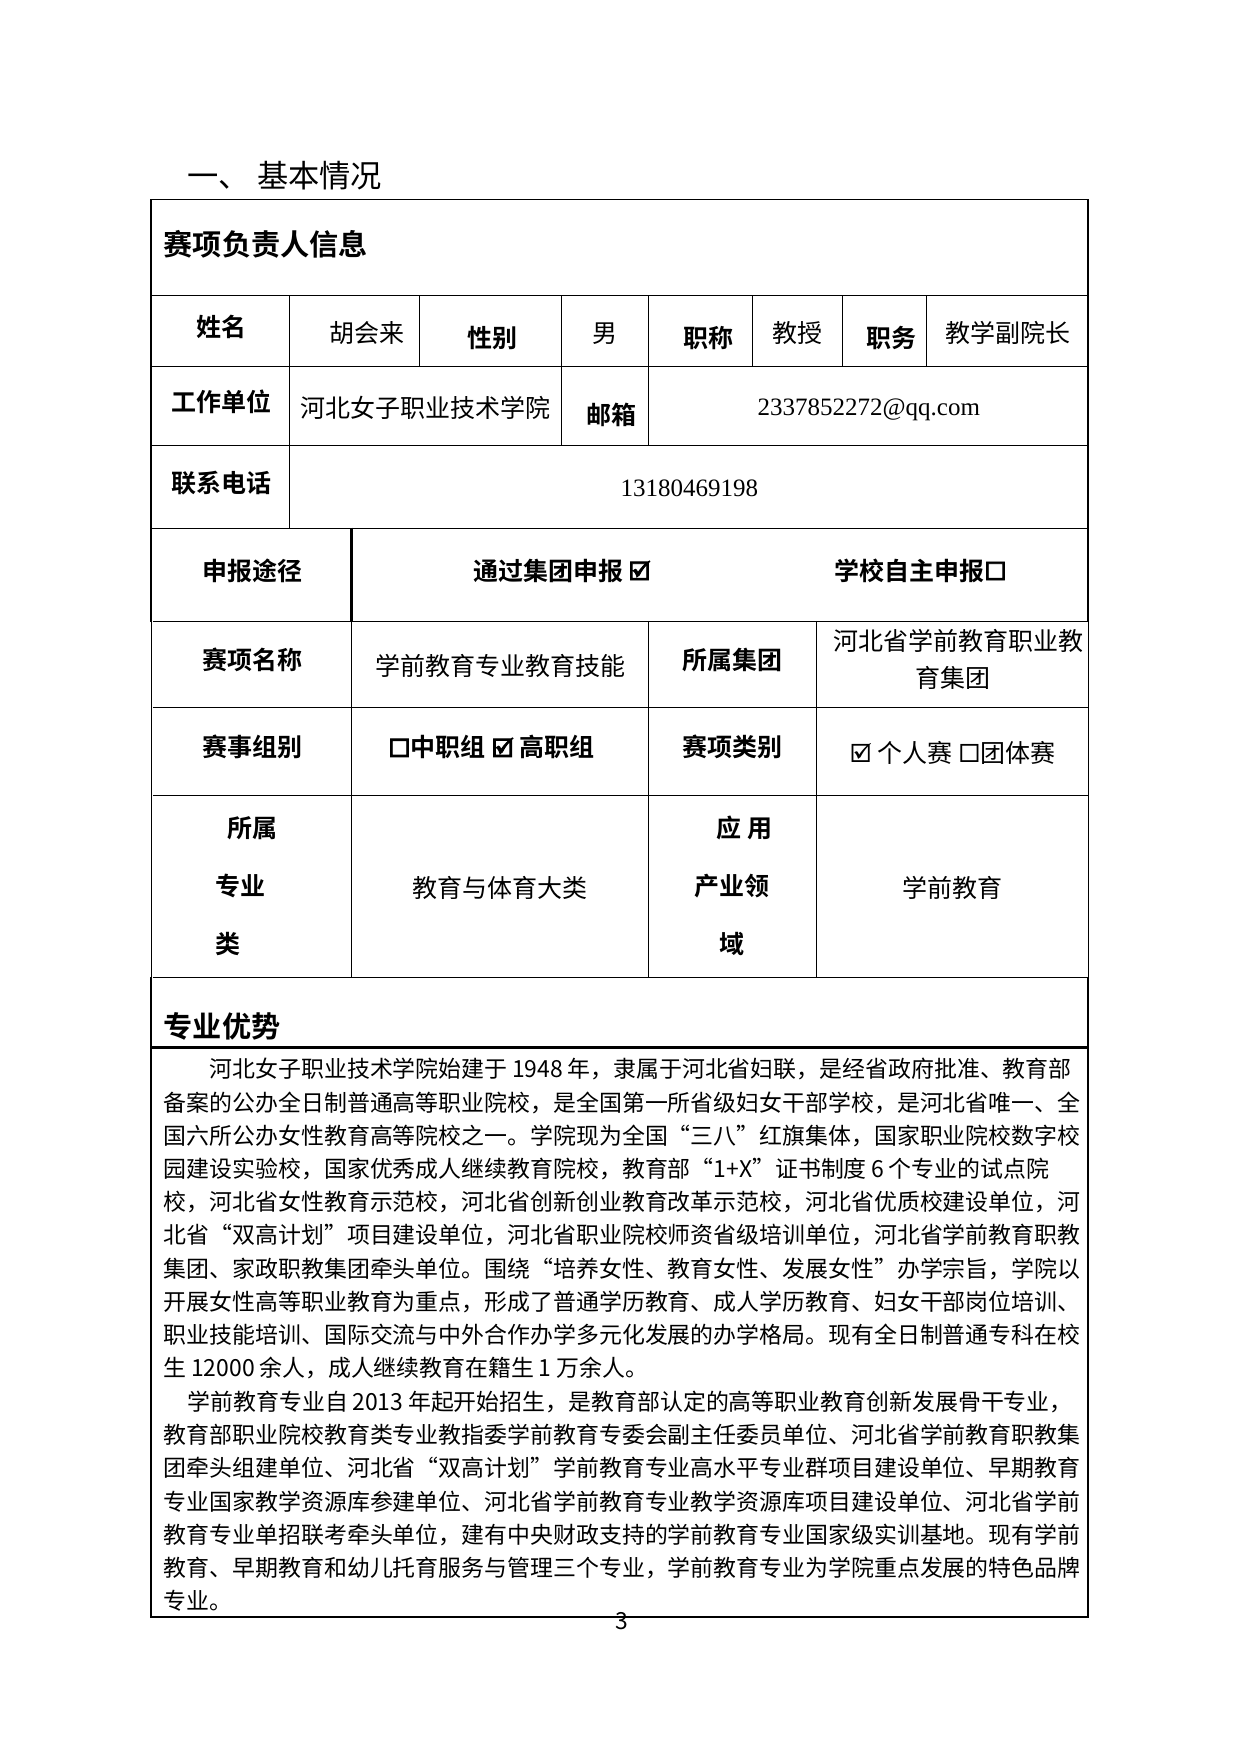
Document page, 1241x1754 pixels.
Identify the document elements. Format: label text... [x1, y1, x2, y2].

table_cell 赛项名称 [152, 622, 351, 707]
table_cell 姓名 [152, 296, 289, 366]
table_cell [152, 1049, 1087, 1616]
table_cell 职称 [649, 296, 752, 366]
table_header 赛项负责人信息 [152, 200, 1087, 295]
text 一、 基本情况 [187, 151, 1103, 196]
table_cell 专业优势 [152, 978, 1087, 1046]
table_cell 联系电话 [152, 446, 289, 528]
table_cell 河北女子职业技术学院 [290, 367, 561, 445]
table_cell 工作单位 [152, 367, 289, 445]
table_cell 胡会来 [290, 296, 419, 366]
table_cell 中职组 高职组 [352, 708, 648, 795]
table_cell 教授 [753, 296, 842, 366]
table_cell 2337852272@qq.com [649, 367, 1087, 445]
table_cell 教学副院长 [927, 296, 1087, 366]
table_cell 所属专业类 [152, 796, 351, 977]
table_cell 申报途径 [152, 529, 350, 621]
table_cell 职务 [843, 296, 926, 366]
table_cell 赛事组别 [152, 708, 351, 795]
table_cell 个人赛 团体赛 [817, 708, 1088, 795]
table_cell 学前教育 [817, 796, 1088, 977]
table_cell 邮箱 [562, 367, 648, 445]
table_cell 赛项类别 [649, 708, 816, 795]
table_cell 13180469198 [290, 446, 1087, 528]
table_cell 所属集团 [649, 622, 816, 707]
table_cell 河北省学前教育职业教育集团 [817, 622, 1088, 707]
table_cell 教育与体育大类 [352, 796, 648, 977]
table_cell 学前教育专业教育技能 [352, 622, 648, 707]
table_cell 通过集团申报 学校自主申报 [353, 529, 1087, 621]
table_cell 性别 [420, 296, 561, 366]
table_cell 男 [562, 296, 648, 366]
table_cell 应 用 产业领域 [649, 796, 816, 977]
